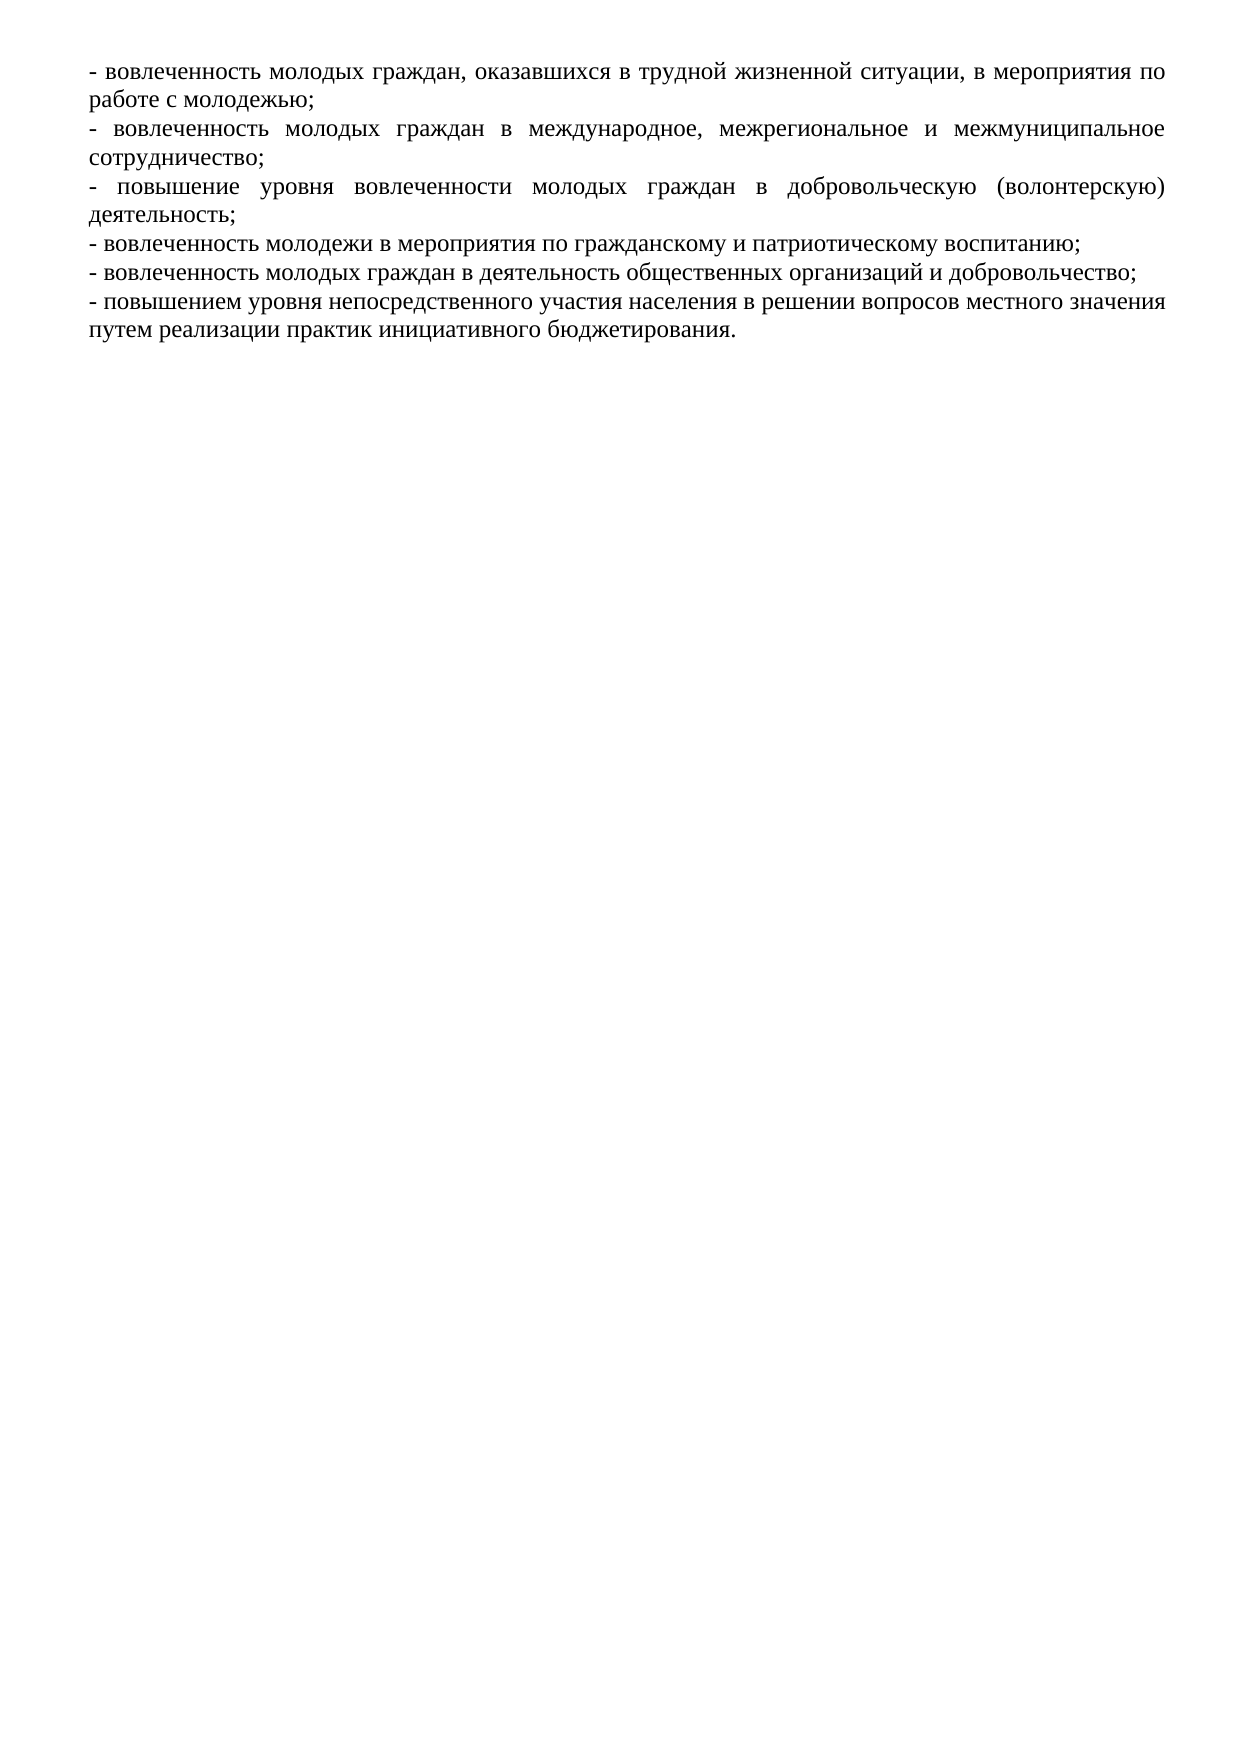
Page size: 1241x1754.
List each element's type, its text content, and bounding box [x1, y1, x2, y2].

text - вовлеченность молодых граждан в деятельность общественных организаций и добровольчество; [89, 257, 1166, 286]
text - повышение уровня вовлеченности молодых граждан в добровольческую (волонтерскую) деятельность; [89, 171, 1166, 228]
text - вовлеченность молодых граждан, оказавшихся в трудной жизненной ситуации, в мероприятия по работе с молодежью; [89, 56, 1166, 113]
text - вовлеченность молодежи в мероприятия по гражданскому и патриотическому воспитанию; [89, 228, 1166, 257]
text - вовлеченность молодых граждан в международное, межрегиональное и межмуниципальное сотрудничество; [89, 113, 1166, 171]
text - повышением уровня непосредственного участия населения в решении вопросов местного значения путем реализации практик инициативного бюджетирования. [89, 286, 1166, 343]
